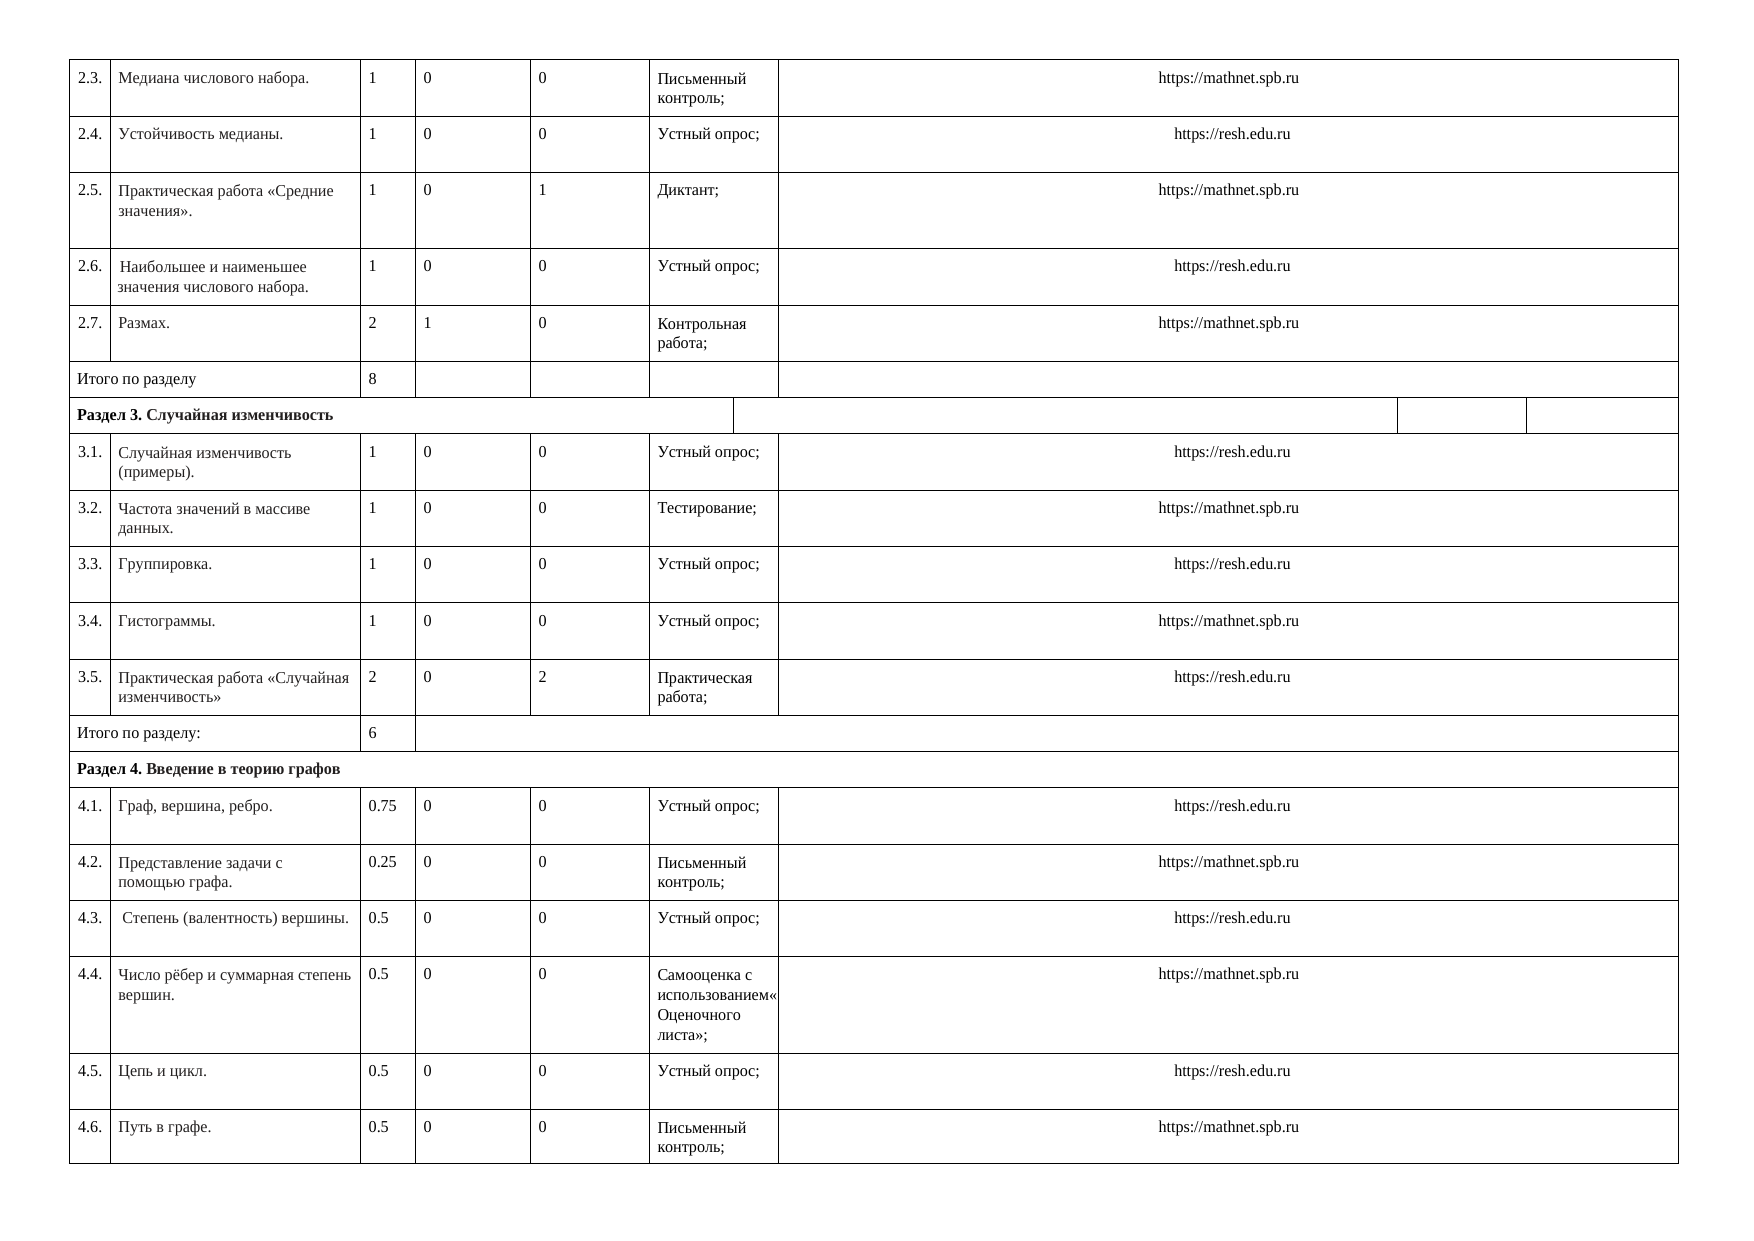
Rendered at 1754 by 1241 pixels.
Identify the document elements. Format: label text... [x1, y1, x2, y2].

table_cell 0 [531, 1110, 649, 1163]
table_cell 0 [531, 788, 649, 843]
table_cell [1527, 398, 1678, 433]
table_header 1 [361, 60, 415, 116]
table_cell https://mathnet.spb.ru [779, 845, 1678, 900]
table_cell 0 [531, 845, 649, 900]
table_cell 0.75 [361, 788, 415, 843]
table_cell Размах. [111, 306, 360, 361]
table_header https://mathnet.spb.ru [779, 60, 1678, 116]
table_cell 0 [416, 660, 530, 715]
table_cell https://mathnet.spb.ru [779, 603, 1678, 658]
table_cell 1 [361, 434, 415, 489]
table_cell 0 [416, 788, 530, 843]
table_cell 0 [531, 249, 649, 304]
table_cell 0.5 [361, 957, 415, 1052]
table_cell Гистограммы. [111, 603, 360, 658]
table_cell [1398, 398, 1526, 433]
table_cell Устный опрос; [650, 117, 778, 172]
table_header Письменный контроль; [650, 60, 778, 116]
table_cell 0 [531, 957, 649, 1052]
table_cell 3.2. [70, 491, 110, 546]
table_cell 0 [416, 603, 530, 658]
table_cell 2.6. [70, 249, 110, 304]
table_cell 4.5. [70, 1054, 110, 1109]
table_cell 0.5 [361, 1110, 415, 1163]
table_cell https://mathnet.spb.ru [779, 173, 1678, 248]
table_cell https://resh.edu.ru [779, 788, 1678, 843]
table_cell Цепь и цикл. [111, 1054, 360, 1109]
table_cell 0 [531, 491, 649, 546]
table_header Медиана числового набора. [111, 60, 360, 116]
table_cell 3.1. [70, 434, 110, 489]
table_cell 2 [361, 660, 415, 715]
table_cell Устный опрос; [650, 547, 778, 602]
table_cell 1 [361, 173, 415, 248]
table_cell Тестирование; [650, 491, 778, 546]
table_cell Представление задачи с помощью графа. [111, 845, 360, 900]
table_cell 0 [531, 547, 649, 602]
table_cell 0.5 [361, 901, 415, 956]
table_cell Раздел 3. Случайная изменчивость [70, 398, 733, 433]
table_cell Группировка. [111, 547, 360, 602]
table_cell 1 [361, 249, 415, 304]
table_cell Частота значений в массиве данных. [111, 491, 360, 546]
table_header 2.3. [70, 60, 110, 116]
table_cell Устойчивость медианы. [111, 117, 360, 172]
table_cell Раздел 4. Введение в теорию графов [70, 752, 1678, 787]
table_cell [416, 362, 530, 397]
table_cell Число рёбер и суммарная степень вершин. [111, 957, 360, 1052]
table_cell 0 [531, 306, 649, 361]
table_cell Степень (валентность) вершины. [111, 901, 360, 956]
table_cell [779, 362, 1678, 397]
table_cell 3.4. [70, 603, 110, 658]
table_cell 0 [416, 1054, 530, 1109]
table_cell https://mathnet.spb.ru [779, 957, 1678, 1052]
table_cell 2.7. [70, 306, 110, 361]
table_cell 0 [531, 1054, 649, 1109]
table_cell https://resh.edu.ru [779, 249, 1678, 304]
table_cell Практическая работа «Случайная изменчивость» [111, 660, 360, 715]
table_cell Практическая работа «Средние значения». [111, 173, 360, 248]
table_cell 4.3. [70, 901, 110, 956]
table_cell 0 [416, 173, 530, 248]
table_cell 4.4. [70, 957, 110, 1052]
table_cell https://resh.edu.ru [779, 660, 1678, 715]
table_cell Наибольшее и наименьшее значения числового набора. [111, 249, 360, 304]
table_cell Самооценка с использованием«Оценочного листа»; [650, 957, 778, 1052]
table_cell 4.6. [70, 1110, 110, 1163]
table_header 0 [416, 60, 530, 116]
table_cell 2.4. [70, 117, 110, 172]
table_cell 2.5. [70, 173, 110, 248]
table_cell 1 [531, 173, 649, 248]
table_cell 0.25 [361, 845, 415, 900]
table_cell Диктант; [650, 173, 778, 248]
table_cell 0 [416, 249, 530, 304]
table_cell Итого по разделу [70, 362, 360, 397]
table_cell 2 [531, 660, 649, 715]
table_cell Практическая работа; [650, 660, 778, 715]
table_cell https://resh.edu.ru [779, 547, 1678, 602]
table_cell Путь в графе. [111, 1110, 360, 1163]
table_cell 3.3. [70, 547, 110, 602]
table_cell 4.1. [70, 788, 110, 843]
table_cell 0 [416, 434, 530, 489]
table_cell Письменный контроль; [650, 1110, 778, 1163]
table_cell 6 [361, 716, 415, 751]
table_cell Письменный контроль; [650, 845, 778, 900]
table_cell 0 [531, 901, 649, 956]
table_cell Контрольная работа; [650, 306, 778, 361]
table_cell [650, 362, 778, 397]
table_cell 8 [361, 362, 415, 397]
table_cell 0 [531, 434, 649, 489]
table_cell 0.5 [361, 1054, 415, 1109]
table_cell Итого по разделу: [70, 716, 360, 751]
table_cell 1 [361, 491, 415, 546]
table_cell 0 [416, 491, 530, 546]
table_cell Устный опрос; [650, 603, 778, 658]
table_cell Устный опрос; [650, 434, 778, 489]
table_cell https://mathnet.spb.ru [779, 1110, 1678, 1163]
table_cell https://resh.edu.ru [779, 117, 1678, 172]
table_cell Устный опрос; [650, 788, 778, 843]
table_cell 0 [531, 117, 649, 172]
table_header 0 [531, 60, 649, 116]
table_cell Случайная изменчивость (примеры). [111, 434, 360, 489]
table_cell Устный опрос; [650, 1054, 778, 1109]
table_cell https://resh.edu.ru [779, 901, 1678, 956]
table_cell 0 [416, 845, 530, 900]
table_cell [531, 362, 649, 397]
table_cell 4.2. [70, 845, 110, 900]
table_cell 3.5. [70, 660, 110, 715]
table_cell Граф, вершина, ребро. [111, 788, 360, 843]
table_cell 1 [361, 117, 415, 172]
table_cell 0 [416, 1110, 530, 1163]
table_cell 1 [361, 603, 415, 658]
table_cell 1 [361, 547, 415, 602]
table_cell [416, 716, 1678, 751]
table_cell [734, 398, 1397, 433]
table_cell https://mathnet.spb.ru [779, 491, 1678, 546]
table_cell 0 [531, 603, 649, 658]
table_cell 2 [361, 306, 415, 361]
table_cell 1 [416, 306, 530, 361]
table_cell 0 [416, 901, 530, 956]
table_cell 0 [416, 117, 530, 172]
table_cell Устный опрос; [650, 249, 778, 304]
table_cell 0 [416, 547, 530, 602]
table_cell https://resh.edu.ru [779, 434, 1678, 489]
table_cell https://resh.edu.ru [779, 1054, 1678, 1109]
table_cell https://mathnet.spb.ru [779, 306, 1678, 361]
table_cell 0 [416, 957, 530, 1052]
table_cell Устный опрос; [650, 901, 778, 956]
